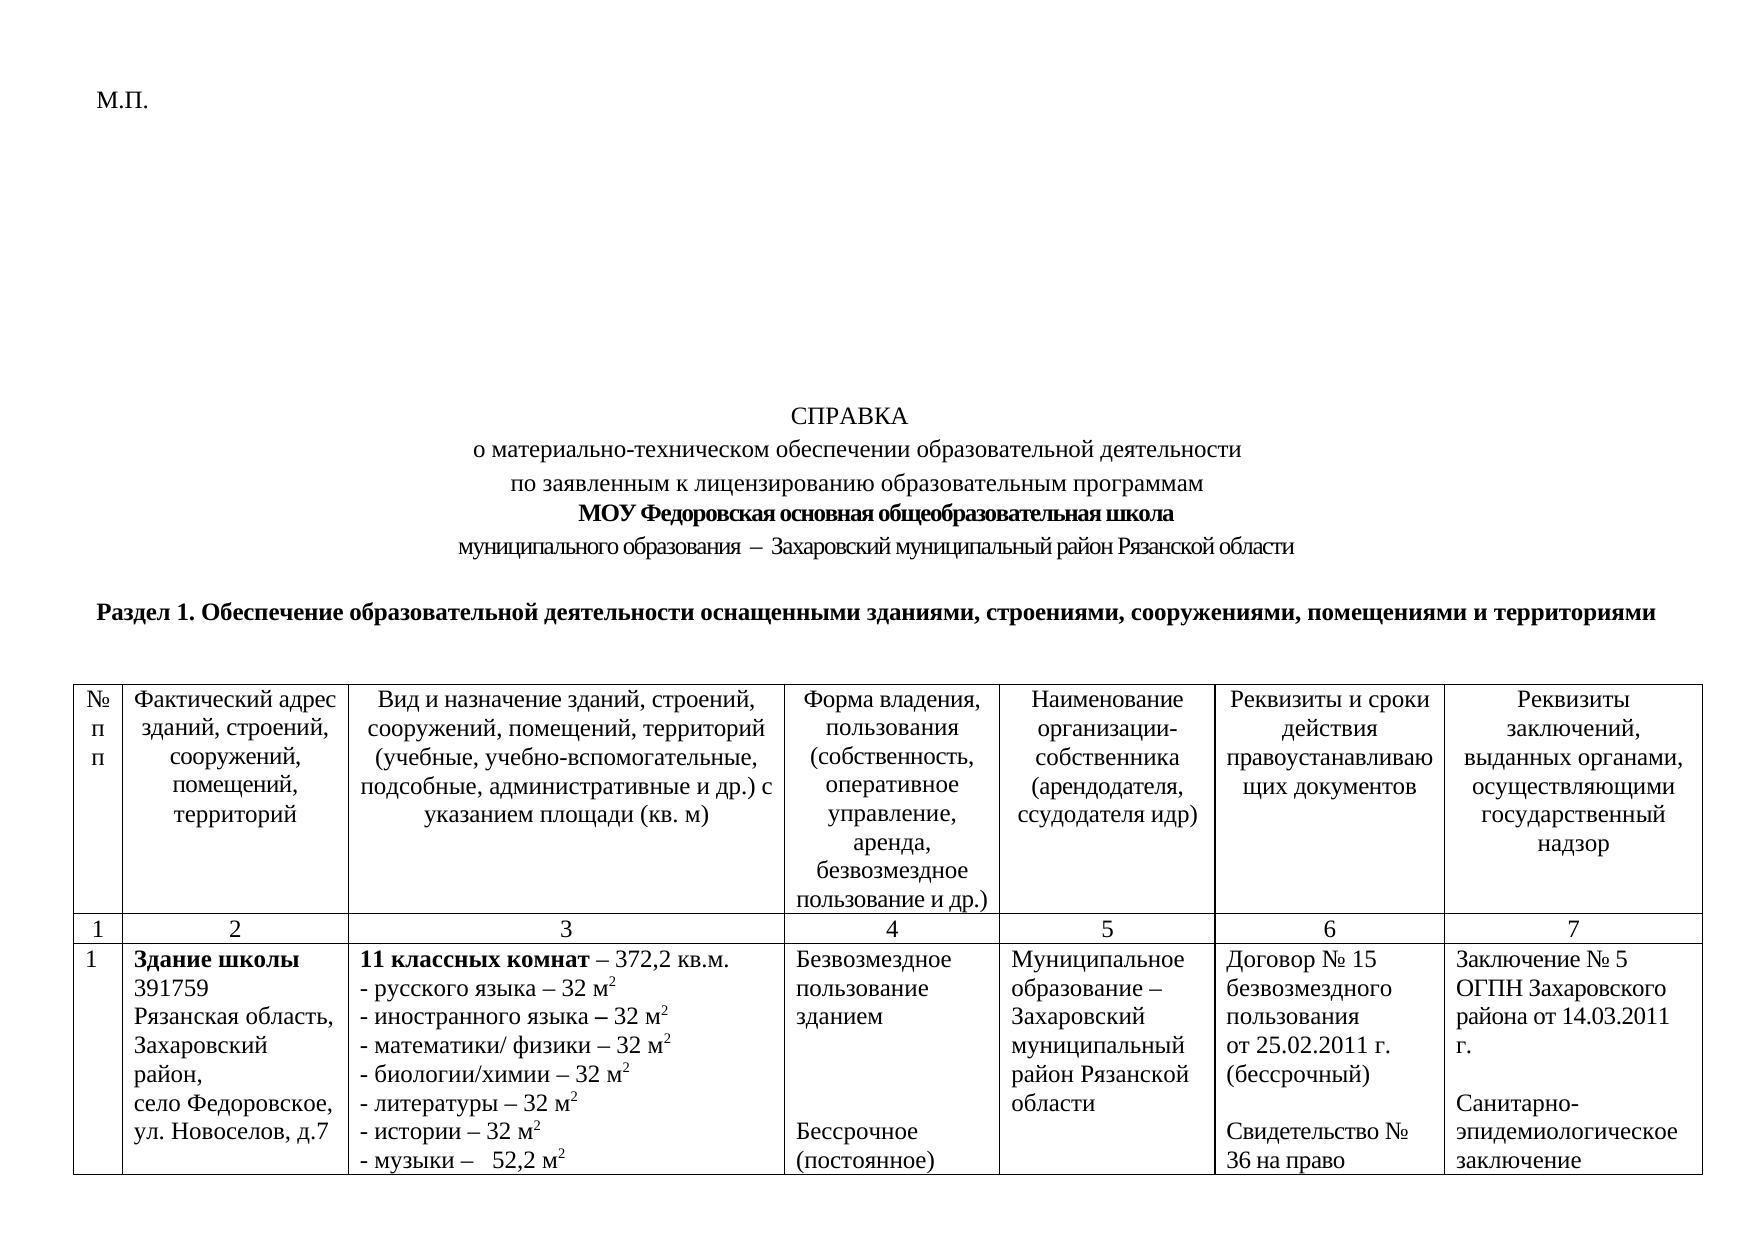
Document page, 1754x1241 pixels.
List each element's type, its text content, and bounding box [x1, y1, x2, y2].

table_header Наименование организации-собственника (арендодателя, ссудодателя идр) [1000, 685, 1214, 913]
text о материально-техническом обеспечении образовательной деятельности [108, 430, 1606, 464]
table_header Форма владения, пользования (собственность, оперативное управление, аренда, безвозмездное пользование и др.) [785, 685, 999, 913]
table_cell 5 [1000, 914, 1214, 943]
text по заявленным к лицензированию образовательным программам [108, 464, 1606, 498]
text МОУ Федоровская основная общеобразовательная школа [96, 498, 1658, 527]
table_cell 7 [1445, 914, 1702, 943]
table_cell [785, 944, 796, 1174]
text муниципального образования – Захаровский муниципальный район Рязанской области [96, 531, 1658, 560]
table_header Реквизиты и сроки действия правоустанавливаю щих документов [1216, 685, 1444, 913]
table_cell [1445, 944, 1702, 1174]
table_cell 1 [74, 944, 122, 1174]
table_header Реквизиты заключений, выданных органами, осуществляющими государственный надзор [1445, 685, 1702, 913]
table_cell 1 [74, 914, 122, 943]
text Раздел 1. Обеспечение образовательной деятельности оснащенными зданиями, строениями, сооружениями, помещениями и территориями [96, 597, 1658, 626]
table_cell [1000, 944, 1214, 1174]
table_cell 3 [349, 914, 784, 943]
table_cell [988, 944, 999, 1174]
table_cell 4 [785, 914, 999, 943]
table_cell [349, 944, 784, 1174]
table_header № пп [74, 685, 122, 913]
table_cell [123, 944, 348, 1174]
table_header Вид и назначение зданий, строений, сооружений, помещений, территорий (учебные, учебно-вспомогательные, подсобные, административные и др.) с указанием площади (кв. м) [349, 685, 784, 913]
table_header Фактический адрес зданий, строений, сооружений, помещений, территорий [123, 685, 348, 913]
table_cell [1216, 944, 1444, 1174]
text М.П. [96, 85, 1658, 114]
text СПРАВКА [96, 401, 1658, 430]
table_cell 2 [123, 914, 348, 943]
table_cell 6 [1216, 914, 1444, 943]
